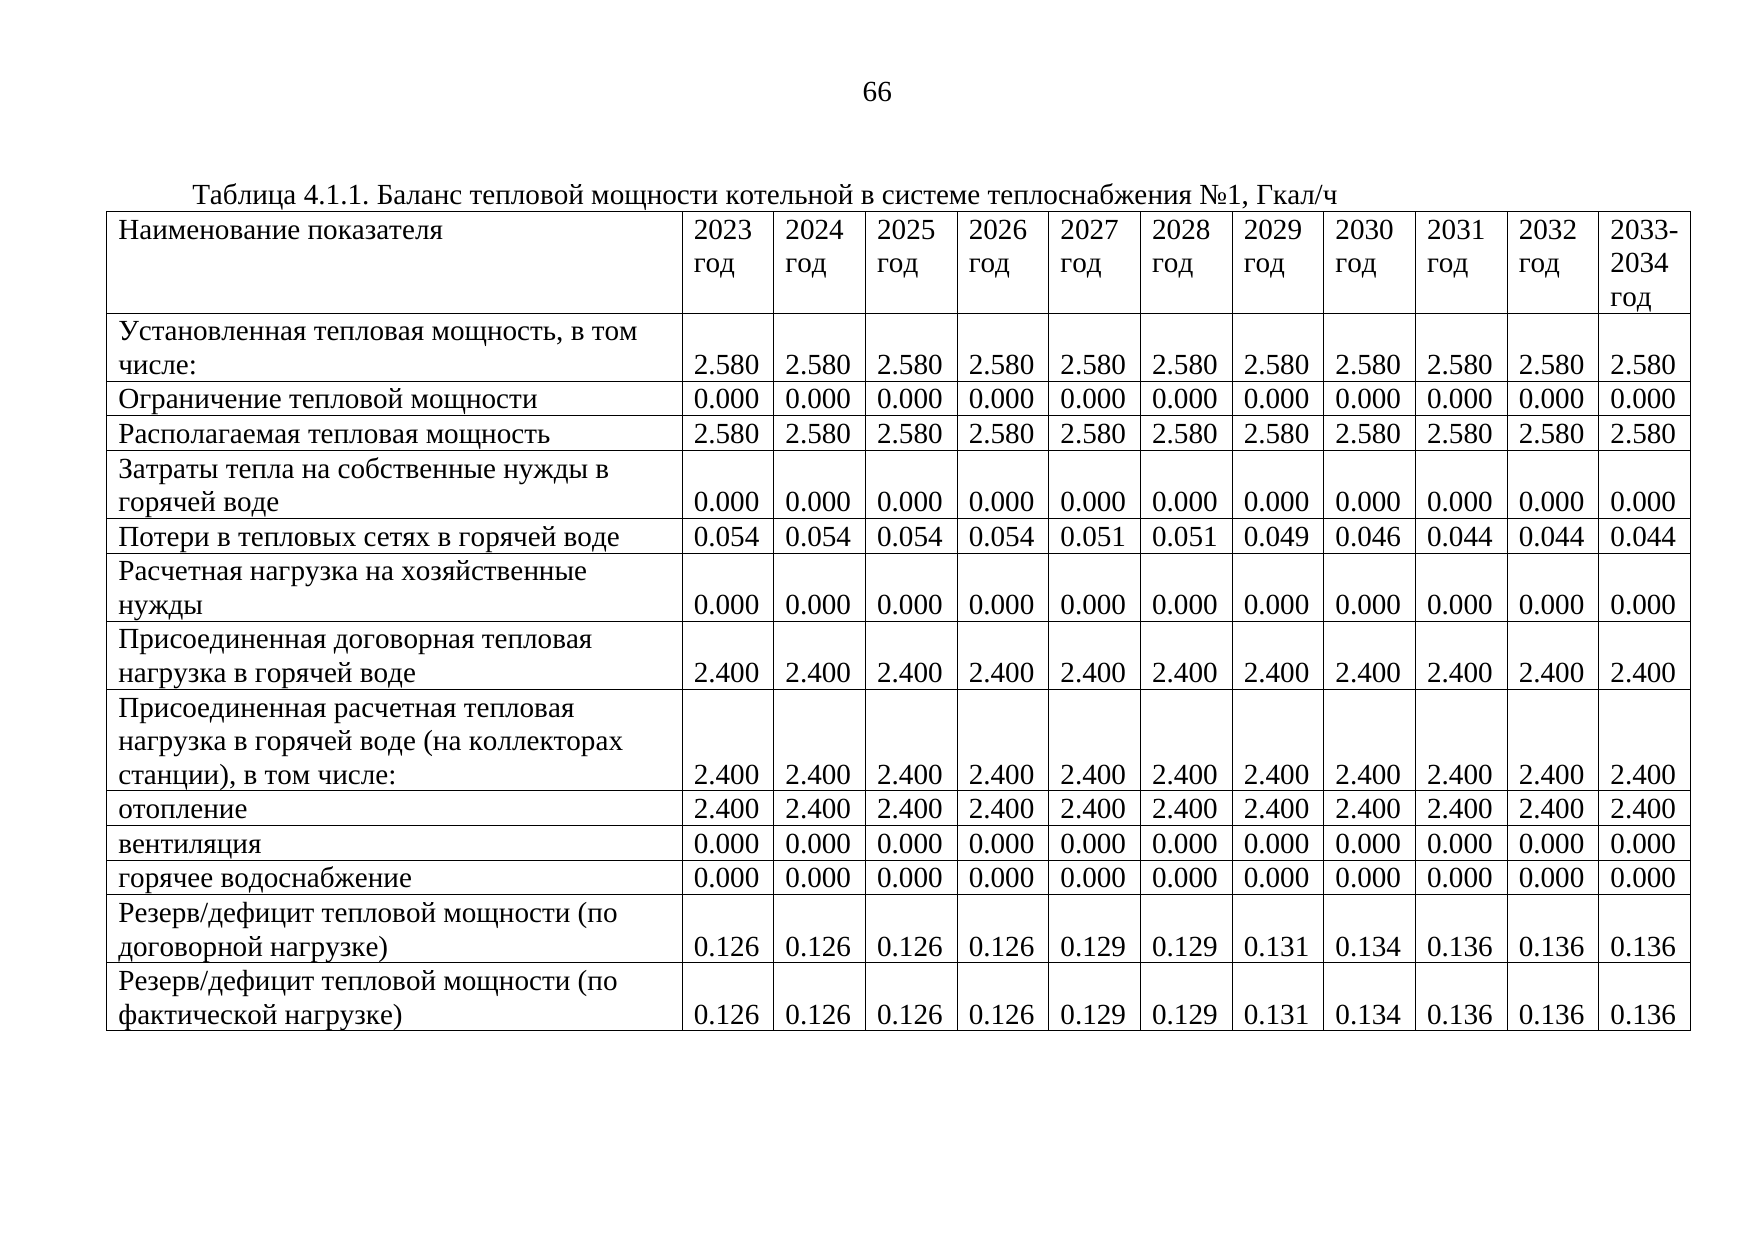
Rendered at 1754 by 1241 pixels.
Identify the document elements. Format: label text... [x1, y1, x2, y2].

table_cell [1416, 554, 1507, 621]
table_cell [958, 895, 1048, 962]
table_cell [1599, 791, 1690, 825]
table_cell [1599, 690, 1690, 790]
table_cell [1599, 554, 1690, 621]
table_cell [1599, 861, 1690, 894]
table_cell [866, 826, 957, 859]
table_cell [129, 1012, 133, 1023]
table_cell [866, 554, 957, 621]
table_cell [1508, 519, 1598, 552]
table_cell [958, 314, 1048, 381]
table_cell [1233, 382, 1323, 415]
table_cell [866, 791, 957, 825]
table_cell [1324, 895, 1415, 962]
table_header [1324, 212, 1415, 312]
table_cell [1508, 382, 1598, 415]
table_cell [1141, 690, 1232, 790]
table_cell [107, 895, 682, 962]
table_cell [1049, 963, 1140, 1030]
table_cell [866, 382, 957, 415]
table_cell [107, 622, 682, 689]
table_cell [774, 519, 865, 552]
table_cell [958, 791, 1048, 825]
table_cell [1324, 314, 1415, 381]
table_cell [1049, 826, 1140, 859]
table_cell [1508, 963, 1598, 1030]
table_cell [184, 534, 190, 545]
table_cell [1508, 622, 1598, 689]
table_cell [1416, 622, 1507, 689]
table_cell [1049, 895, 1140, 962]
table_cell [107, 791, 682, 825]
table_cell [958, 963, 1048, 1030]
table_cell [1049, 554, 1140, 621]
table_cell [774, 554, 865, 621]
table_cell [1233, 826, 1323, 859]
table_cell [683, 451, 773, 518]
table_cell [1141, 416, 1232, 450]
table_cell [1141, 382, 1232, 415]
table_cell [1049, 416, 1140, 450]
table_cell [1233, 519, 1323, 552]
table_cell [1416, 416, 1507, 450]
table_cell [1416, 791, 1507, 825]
text Таблица 4.1.1. Баланс тепловой мощности котельной в системе теплоснабжения №1, Гкал/ч [118, 177, 1636, 211]
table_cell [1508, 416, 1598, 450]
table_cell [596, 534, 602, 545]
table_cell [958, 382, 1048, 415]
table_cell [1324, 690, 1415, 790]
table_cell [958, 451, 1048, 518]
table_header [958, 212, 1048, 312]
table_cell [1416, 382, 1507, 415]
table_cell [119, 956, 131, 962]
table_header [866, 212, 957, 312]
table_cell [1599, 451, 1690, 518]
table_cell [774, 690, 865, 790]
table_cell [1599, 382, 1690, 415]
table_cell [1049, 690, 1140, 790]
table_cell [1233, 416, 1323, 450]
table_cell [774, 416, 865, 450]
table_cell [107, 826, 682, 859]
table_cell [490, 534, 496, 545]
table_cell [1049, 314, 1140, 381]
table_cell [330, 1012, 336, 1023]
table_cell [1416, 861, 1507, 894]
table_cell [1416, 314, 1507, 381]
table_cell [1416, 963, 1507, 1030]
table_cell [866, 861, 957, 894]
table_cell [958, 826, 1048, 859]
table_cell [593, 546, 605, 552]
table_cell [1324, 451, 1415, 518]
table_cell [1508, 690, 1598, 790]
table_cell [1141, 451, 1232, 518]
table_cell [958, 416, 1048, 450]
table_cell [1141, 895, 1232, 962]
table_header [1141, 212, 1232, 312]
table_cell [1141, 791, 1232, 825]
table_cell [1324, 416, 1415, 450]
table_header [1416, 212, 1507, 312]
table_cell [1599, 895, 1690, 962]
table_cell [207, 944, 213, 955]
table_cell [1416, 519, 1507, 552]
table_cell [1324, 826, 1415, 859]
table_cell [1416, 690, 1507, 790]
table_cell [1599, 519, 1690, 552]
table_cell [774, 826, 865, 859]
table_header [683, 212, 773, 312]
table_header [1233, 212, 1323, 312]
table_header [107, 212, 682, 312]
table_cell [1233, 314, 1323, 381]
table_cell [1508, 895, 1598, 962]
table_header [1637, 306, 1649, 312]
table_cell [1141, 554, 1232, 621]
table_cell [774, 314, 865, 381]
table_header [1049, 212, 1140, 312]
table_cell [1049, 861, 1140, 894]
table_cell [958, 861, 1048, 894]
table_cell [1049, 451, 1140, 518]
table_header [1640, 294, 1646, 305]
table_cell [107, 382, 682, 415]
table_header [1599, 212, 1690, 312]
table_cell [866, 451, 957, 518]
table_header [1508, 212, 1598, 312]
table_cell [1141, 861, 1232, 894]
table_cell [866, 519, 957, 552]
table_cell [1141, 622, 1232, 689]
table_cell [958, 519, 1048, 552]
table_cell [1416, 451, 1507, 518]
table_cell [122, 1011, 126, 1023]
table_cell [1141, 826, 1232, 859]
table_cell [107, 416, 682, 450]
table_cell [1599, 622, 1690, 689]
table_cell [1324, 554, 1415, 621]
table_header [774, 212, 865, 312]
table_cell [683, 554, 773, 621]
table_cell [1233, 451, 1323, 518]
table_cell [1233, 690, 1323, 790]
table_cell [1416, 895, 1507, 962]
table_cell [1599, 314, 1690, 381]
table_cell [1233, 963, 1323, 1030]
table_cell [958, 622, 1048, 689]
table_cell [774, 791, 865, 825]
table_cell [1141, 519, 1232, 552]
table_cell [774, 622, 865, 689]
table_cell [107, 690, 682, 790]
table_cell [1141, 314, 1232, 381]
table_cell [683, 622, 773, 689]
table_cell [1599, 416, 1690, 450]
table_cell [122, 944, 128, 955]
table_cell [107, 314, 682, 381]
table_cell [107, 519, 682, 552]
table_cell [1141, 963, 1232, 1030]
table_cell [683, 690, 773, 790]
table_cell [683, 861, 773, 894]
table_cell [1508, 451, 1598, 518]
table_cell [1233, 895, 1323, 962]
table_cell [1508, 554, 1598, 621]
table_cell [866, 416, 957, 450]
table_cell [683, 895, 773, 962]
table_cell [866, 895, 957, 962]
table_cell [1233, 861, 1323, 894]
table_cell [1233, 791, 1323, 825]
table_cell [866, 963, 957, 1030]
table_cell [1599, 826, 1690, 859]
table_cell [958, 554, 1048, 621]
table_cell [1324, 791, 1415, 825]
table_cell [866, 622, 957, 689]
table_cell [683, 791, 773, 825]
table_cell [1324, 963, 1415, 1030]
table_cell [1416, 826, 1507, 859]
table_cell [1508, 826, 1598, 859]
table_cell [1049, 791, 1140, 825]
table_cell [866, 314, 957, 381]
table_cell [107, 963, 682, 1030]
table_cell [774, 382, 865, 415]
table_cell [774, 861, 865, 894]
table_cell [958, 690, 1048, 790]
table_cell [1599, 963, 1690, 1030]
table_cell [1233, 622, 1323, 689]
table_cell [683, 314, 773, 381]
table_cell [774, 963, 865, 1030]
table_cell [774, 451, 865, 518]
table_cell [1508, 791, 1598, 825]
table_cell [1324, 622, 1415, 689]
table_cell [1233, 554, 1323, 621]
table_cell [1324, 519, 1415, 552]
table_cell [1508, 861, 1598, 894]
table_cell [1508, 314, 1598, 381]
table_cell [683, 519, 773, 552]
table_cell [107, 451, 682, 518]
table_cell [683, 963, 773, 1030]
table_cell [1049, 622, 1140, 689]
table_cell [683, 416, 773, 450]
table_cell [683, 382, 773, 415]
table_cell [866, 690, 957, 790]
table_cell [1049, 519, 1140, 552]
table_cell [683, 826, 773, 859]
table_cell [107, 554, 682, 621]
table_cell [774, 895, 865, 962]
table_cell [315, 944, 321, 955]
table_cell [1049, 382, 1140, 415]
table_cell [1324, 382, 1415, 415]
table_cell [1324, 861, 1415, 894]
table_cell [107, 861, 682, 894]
